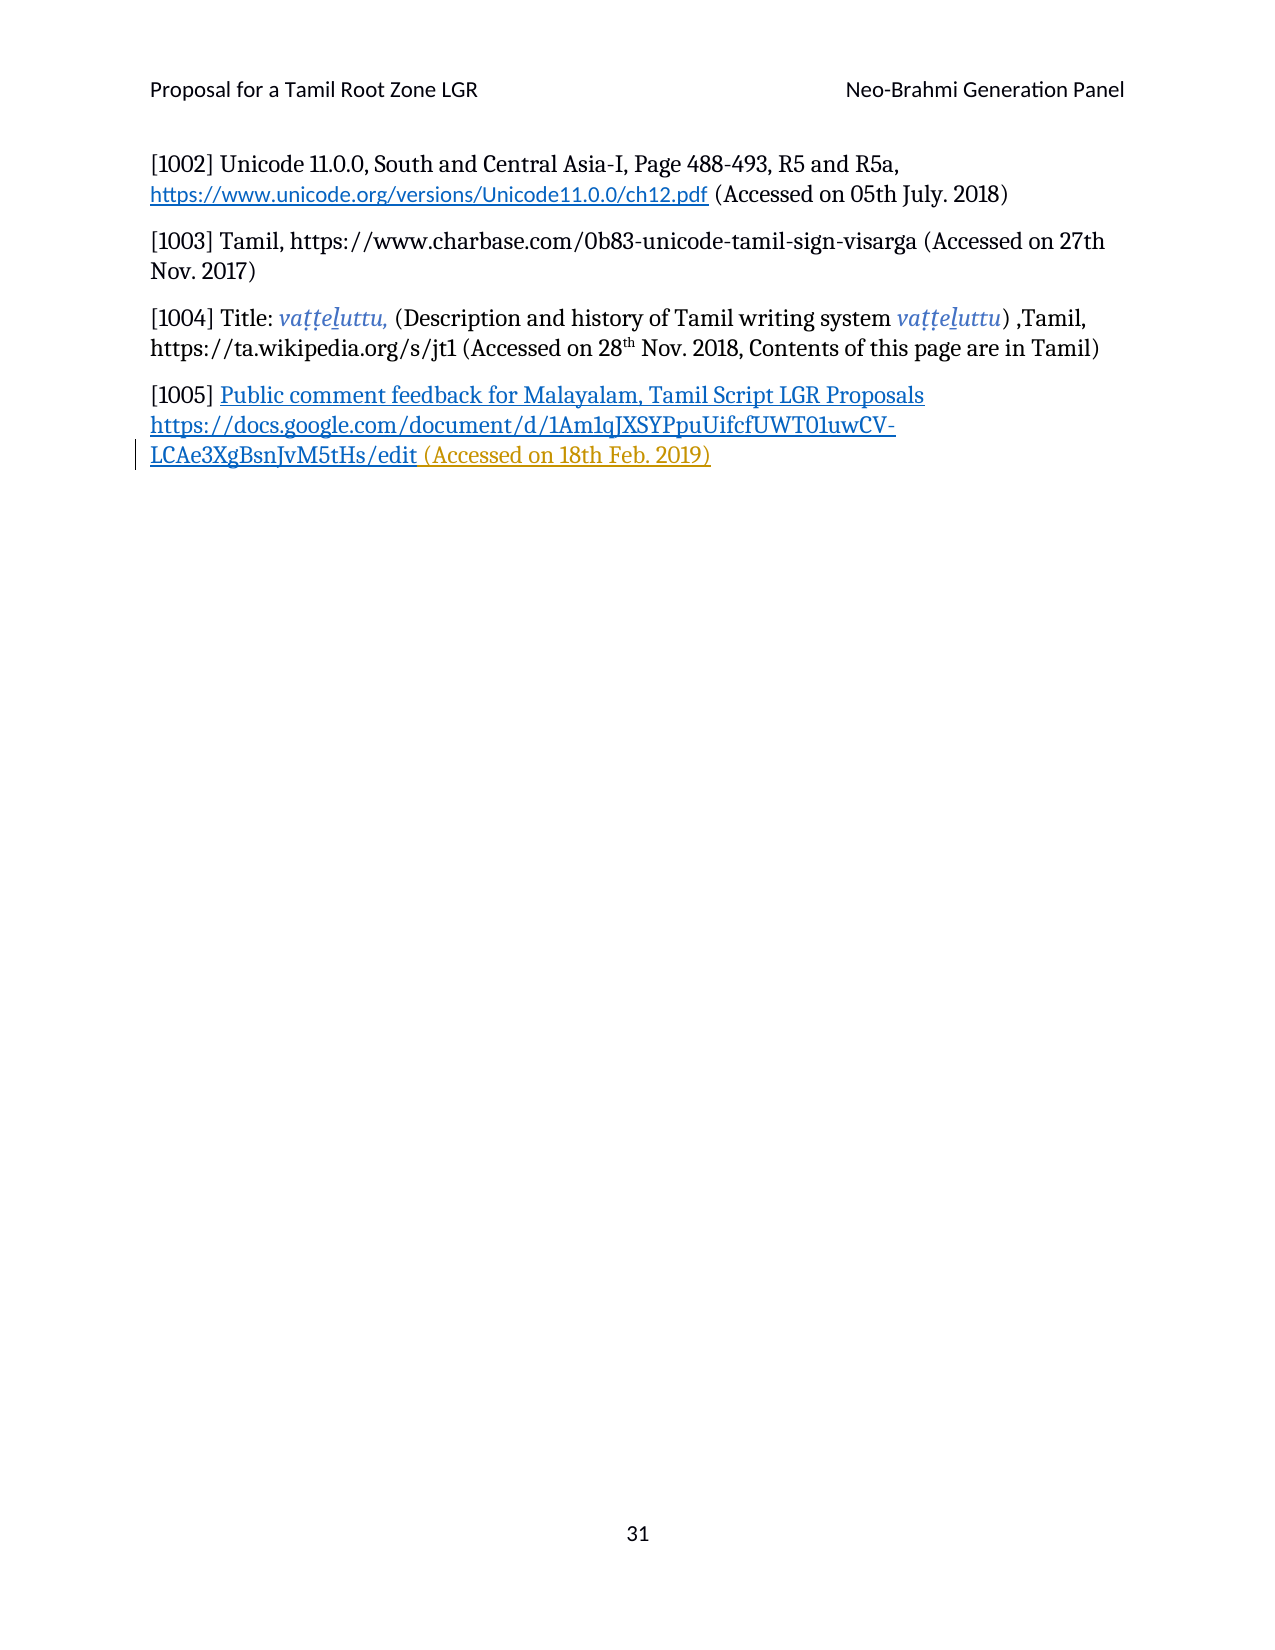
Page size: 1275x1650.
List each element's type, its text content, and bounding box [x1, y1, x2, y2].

text [1005] Public comment feedback for Malayalam, Tamil Script LGR Proposals https://docs.google.com/document/d/1Am1qJXSYPpuUifcfUWT01uwCV-LCAe3XgBsnJvM5tHs/edit [150, 381, 1125, 469]
text [1002] Unicode 11.0.0, South and Central Asia-I, Page 488-493, R5 and R5a, https://www.unicode.org/versions/Unicode11.0.0/ch12.pdf (Accessed on 05th July. 2018) [150, 150, 1125, 209]
text [1003] Tamil, https://www.charbase.com/0b83-unicode-tamil-sign-visarga (Accessed on 27th Nov. 2017) [150, 227, 1125, 286]
text [1004] Title: vaṭṭeḻuttu, (Description and history of Tamil writing system vaṭṭeḻuttu) ,Tamil, https://ta.wikipedia.org/s/jt1 (Accessed on 28th Nov. 2018, Contents of this page are in Tamil) [150, 304, 1125, 363]
